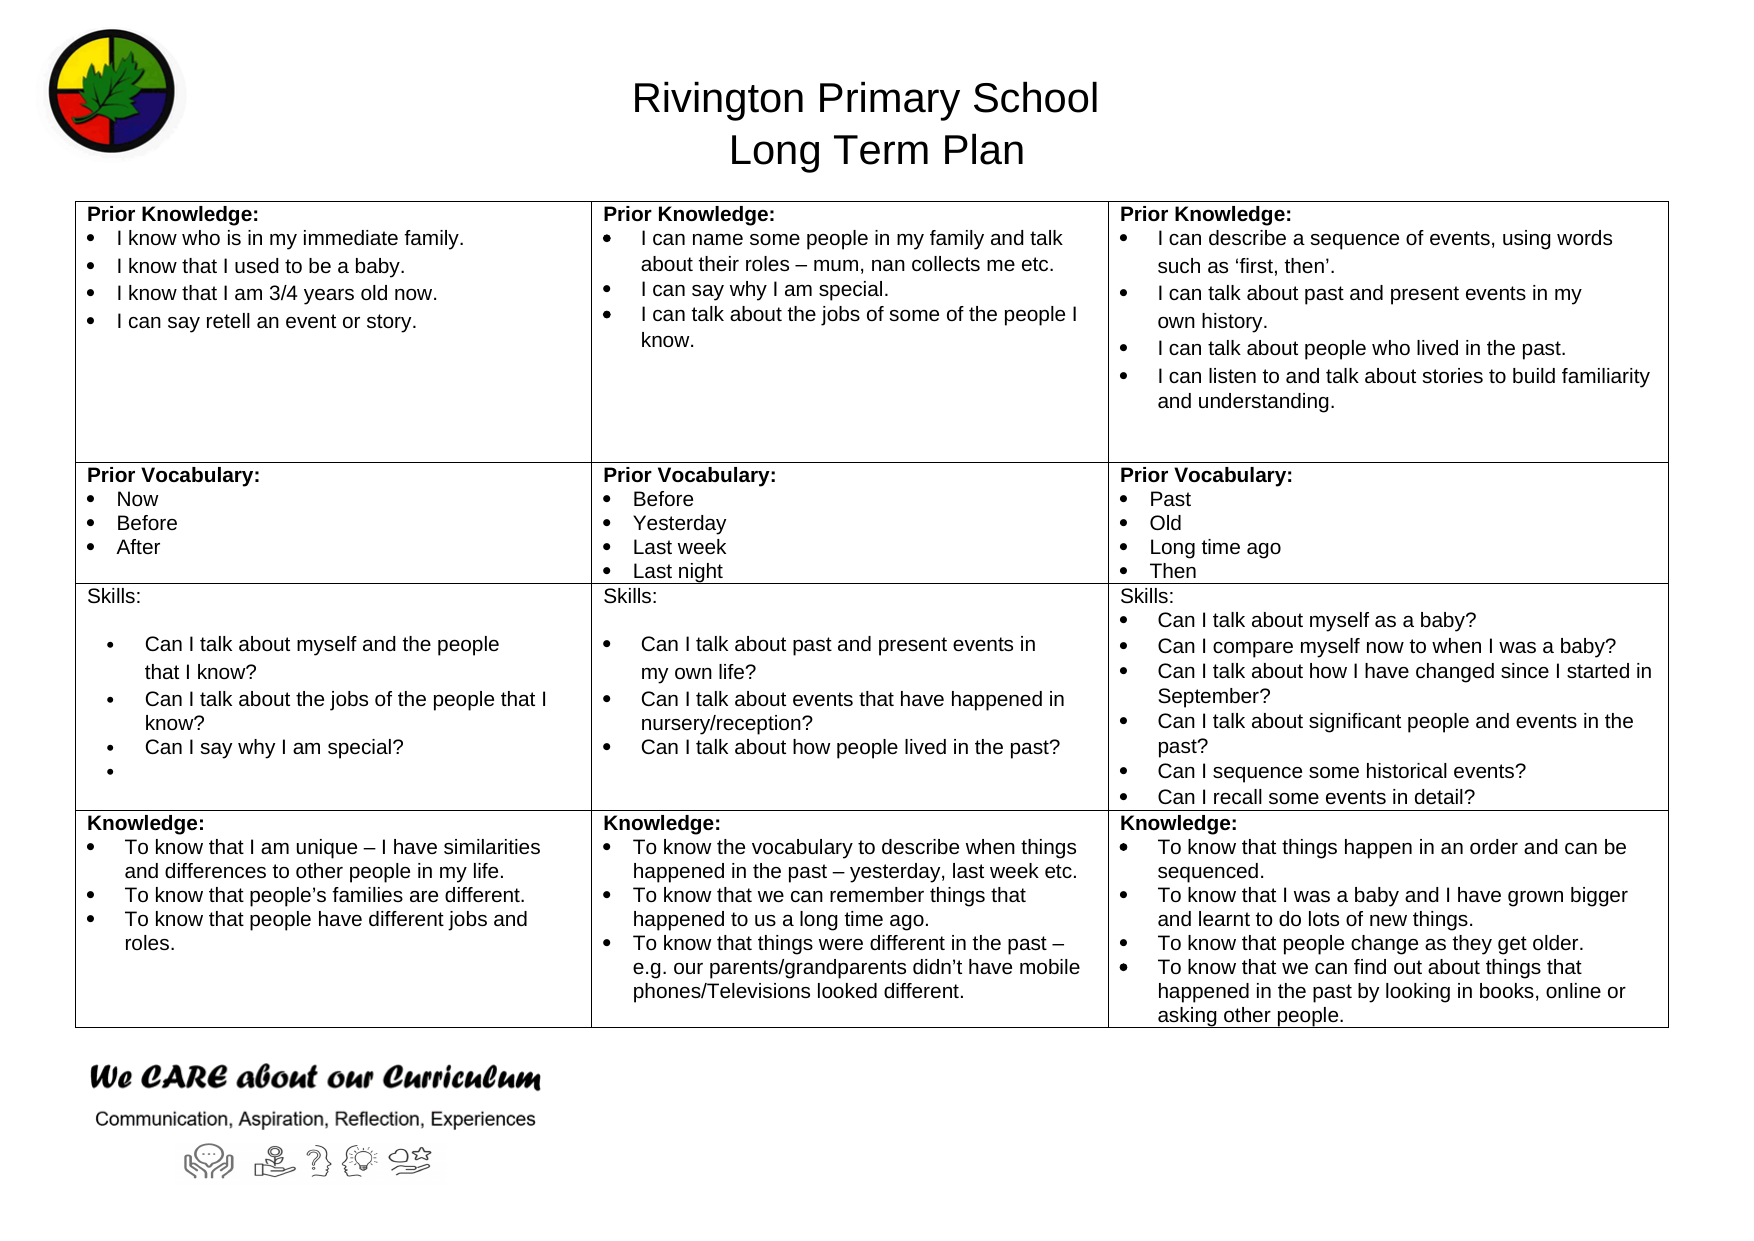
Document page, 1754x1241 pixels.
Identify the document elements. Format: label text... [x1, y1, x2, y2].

picture [75, 1035, 557, 1185]
table_cell Prior Knowledge: I know who is in my immediate family. I know that I used to be a baby. I know that I am 3/4 years old now. I can say retell an event or story. [76, 202, 591, 462]
table_cell Knowledge: To know that I am unique – I have similarities and differences to other people in my life. To know that people’s families are different. To know that people have different jobs and roles. [76, 811, 591, 1027]
table_cell Prior Vocabulary: Past Old Long time ago Then [1109, 463, 1668, 583]
picture [36, 27, 201, 163]
table_cell Skills: [76, 584, 591, 810]
table_cell Prior Vocabulary: Now Before After [76, 463, 591, 583]
table_cell Skills: Can I talk about past and present events in my own life? Can I talk about events that have happened in nursery/reception? Can I talk about how people lived in the past? [592, 584, 1108, 810]
table_cell Knowledge: To know the vocabulary to describe when things happened in the past – yesterday, last week etc. To know that we can remember things that happened to us a long time ago. To know that things were different in the past – e.g. our parents/grandparents didn’t have mobile phones/Televisions looked different. [592, 811, 1108, 1027]
table_cell Knowledge: To know that things happen in an order and can be sequenced. To know that I was a baby and I have grown bigger and learnt to do lots of new things. To know that people change as they get older. To know that we can find out about things that happened in the past by looking in books, online or asking other people. [1109, 811, 1668, 1027]
table_cell Prior Knowledge: I can name some people in my family and talk about their roles – mum, nan collects me etc. I can say why I am special. I can talk about the jobs of some of the people I know. [592, 202, 1108, 462]
table_cell Skills: Can I talk about myself as a baby? Can I compare myself now to when I was a baby? Can I talk about how I have changed since I started in September? Can I talk about significant people and events in the past? Can I sequence some historical events? Can I recall some events in detail? [1109, 584, 1668, 810]
table_cell Prior Vocabulary: Before Yesterday Last week Last night [592, 463, 1108, 583]
table_cell Prior Knowledge: I can describe a sequence of events, using words such as ‘first, then’. I can talk about past and present events in my own history. I can talk about people who lived in the past. I can listen to and talk about stories to build familiarity and understanding. [1109, 202, 1668, 462]
